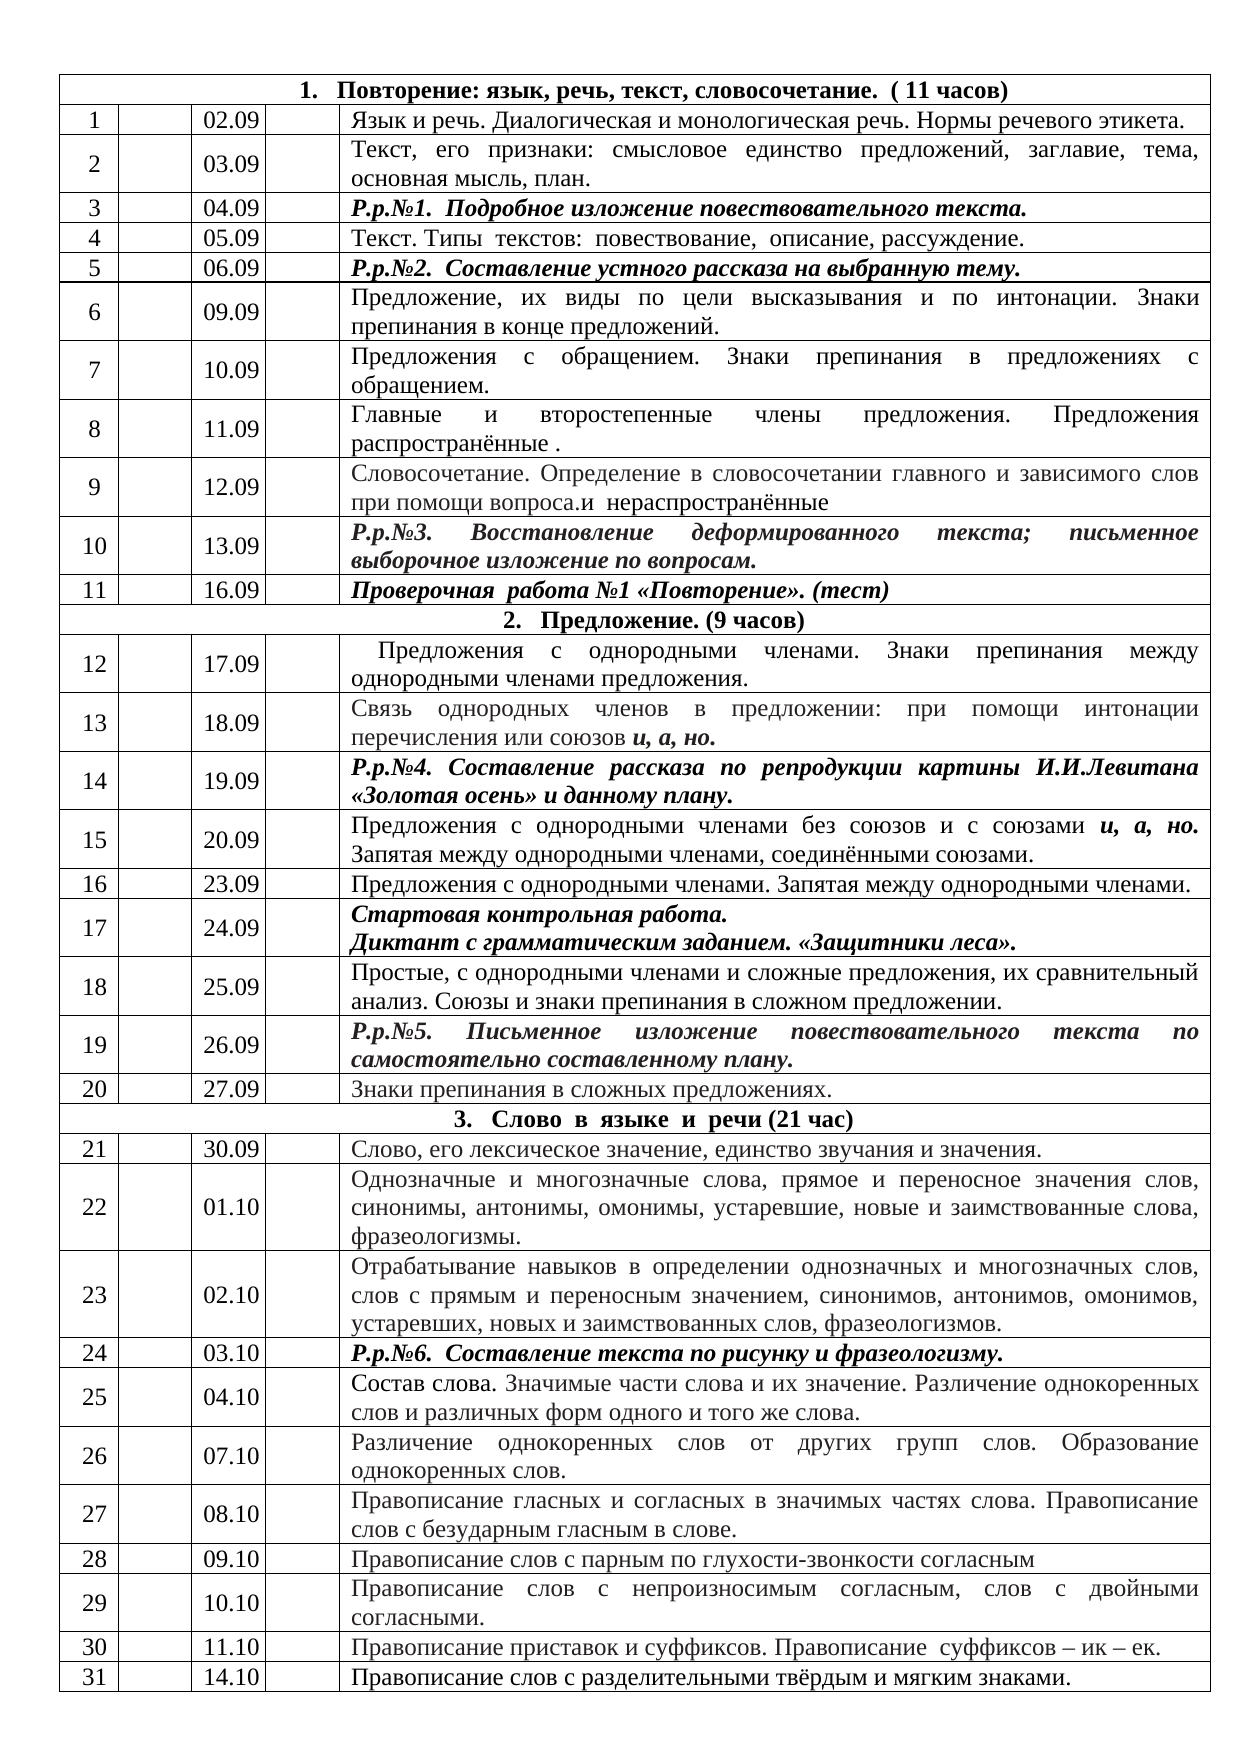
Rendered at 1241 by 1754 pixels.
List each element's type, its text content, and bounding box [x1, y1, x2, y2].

table_cell 17.09 [192, 635, 265, 692]
table_cell 23 [60, 1251, 118, 1337]
table_cell [119, 1632, 191, 1661]
table_cell 13.09 [192, 517, 265, 574]
table_cell [119, 1574, 191, 1631]
table_cell 18.09 [192, 693, 265, 751]
table_cell 28 [60, 1544, 118, 1572]
table_cell [266, 1016, 339, 1073]
table_cell Стартовая контрольная работа. Диктант с грамматическим заданием. «Защитники леса». [340, 899, 1210, 956]
table_cell Р.р.№2. Составление устного рассказа на выбранную тему. [340, 253, 1210, 281]
table_cell 30 [60, 1632, 118, 1661]
table_cell 7 [60, 341, 118, 398]
table_cell Повторение: язык, речь, текст, словосочетание. ( 11 часов) [60, 75, 1210, 104]
table_cell 17 [60, 899, 118, 956]
table_cell 12.09 [192, 458, 265, 516]
table_cell [266, 223, 339, 252]
table_cell [266, 869, 339, 898]
table_cell [119, 1134, 191, 1163]
table_cell 04.10 [192, 1368, 265, 1426]
table_cell Р.р.№5. Письменное изложение повествовательного текста по самостоятельно составленному плану. [340, 1016, 1210, 1073]
table_cell 30.09 [192, 1134, 265, 1163]
table_cell [119, 1662, 191, 1691]
table_cell [266, 135, 339, 192]
table_cell Правописание слов с разделительными твёрдым и мягким знаками. [340, 1662, 1210, 1691]
table_cell [119, 575, 191, 604]
table_cell Р.р.№6. Составление текста по рисунку и фразеологизму. [340, 1338, 1210, 1367]
table_cell [266, 1338, 339, 1367]
table_cell [119, 1164, 191, 1250]
table_cell 02.09 [192, 105, 265, 133]
table_cell 14.10 [192, 1662, 265, 1691]
table_cell 21 [60, 1134, 118, 1163]
table_cell Р.р.№3. Восстановление деформированного текста; письменное выборочное изложение по вопросам. [340, 517, 1210, 574]
table_cell 13 [60, 693, 118, 751]
table_cell 6 [60, 283, 118, 340]
table_cell [119, 458, 191, 516]
table_cell 18 [60, 957, 118, 1015]
table_cell 08.10 [192, 1485, 265, 1543]
table_cell [119, 869, 191, 898]
table_cell [266, 693, 339, 751]
table_cell 20 [60, 1074, 118, 1103]
table_cell [119, 693, 191, 751]
table_cell [119, 752, 191, 809]
table_cell Словосочетание. Определение в словосочетании главного и зависимого слов при помощи вопроса.и нераспространённые [340, 458, 1210, 516]
table_cell 06.09 [192, 253, 265, 281]
table_cell 8 [60, 400, 118, 457]
table_cell [119, 810, 191, 868]
table_cell 25 [60, 1368, 118, 1426]
table_cell 05.09 [192, 223, 265, 252]
table_cell [119, 1368, 191, 1426]
table_cell 26 [60, 1427, 118, 1484]
table_cell Предложения с однородными членами без союзов и с союзами и, а, но. Запятая между однородными членами, соединёнными союзами. [340, 810, 1210, 868]
table_cell 10 [60, 517, 118, 574]
table_cell Правописание гласных и согласных в значимых частях слова. Правописание слов с безударным гласным в слове. [340, 1485, 1210, 1543]
table_cell 16.09 [192, 575, 265, 604]
table_cell 5 [60, 253, 118, 281]
table_cell [119, 635, 191, 692]
table_cell Состав слова. Значимые части слова и их значение. Различение однокоренных слов и различных форм одного и того же слова. [340, 1368, 1210, 1426]
table_cell 2 [60, 135, 118, 192]
table_cell [266, 1074, 339, 1103]
table_cell Правописание слов с парным по глухости-звонкости согласным [340, 1544, 1210, 1572]
table_cell 19 [60, 1016, 118, 1073]
table_cell Правописание слов с непроизносимым согласным, слов с двойными согласными. [340, 1574, 1210, 1631]
table_cell [266, 1164, 339, 1250]
table_cell [266, 1485, 339, 1543]
table_cell [266, 1427, 339, 1484]
table_cell 27 [60, 1485, 118, 1543]
table_cell 14 [60, 752, 118, 809]
table_cell [119, 1485, 191, 1543]
table_cell 04.09 [192, 193, 265, 222]
table_cell [119, 1251, 191, 1337]
table_cell [266, 458, 339, 516]
table_cell Правописание приставок и суффиксов. Правописание суффиксов – ик – ек. [340, 1632, 1210, 1661]
table_cell 03.09 [192, 135, 265, 192]
table_cell [266, 1544, 339, 1572]
table_cell [119, 253, 191, 281]
table_cell 22 [60, 1164, 118, 1250]
table_cell 01.10 [192, 1164, 265, 1250]
table_cell 23.09 [192, 869, 265, 898]
table_cell [119, 517, 191, 574]
table_cell [266, 341, 339, 398]
table_cell [266, 1662, 339, 1691]
table_cell [119, 1016, 191, 1073]
table_cell 25.09 [192, 957, 265, 1015]
table_cell [266, 283, 339, 340]
table_cell 07.10 [192, 1427, 265, 1484]
table_cell [119, 341, 191, 398]
table_cell [266, 752, 339, 809]
table_cell Отрабатывание навыков в определении однозначных и многозначных слов, слов с прямым и переносным значением, синонимов, антонимов, омонимов, устаревших, новых и заимствованных слов, фразеологизмов. [340, 1251, 1210, 1337]
table_cell [266, 1251, 339, 1337]
table_cell [119, 193, 191, 222]
table_cell Слово в языке и речи (21 час) [60, 1104, 1210, 1133]
table_cell 27.09 [192, 1074, 265, 1103]
table_cell Знаки препинания в сложных предложениях. [340, 1074, 1210, 1103]
table_cell 29 [60, 1574, 118, 1631]
table_cell [119, 135, 191, 192]
table_cell [266, 957, 339, 1015]
table_cell [119, 105, 191, 133]
table_cell [266, 575, 339, 604]
table_cell Слово, его лексическое значение, единство звучания и значения. [340, 1134, 1210, 1163]
table_cell 11 [60, 575, 118, 604]
table_cell 10.09 [192, 341, 265, 398]
table_cell 10.10 [192, 1574, 265, 1631]
table_cell [119, 400, 191, 457]
table_cell [266, 1632, 339, 1661]
table_cell 26.09 [192, 1016, 265, 1073]
table_cell [266, 400, 339, 457]
table_cell Различение однокоренных слов от других групп слов. Образование однокоренных слов. [340, 1427, 1210, 1484]
table_cell Связь однородных членов в предложении: при помощи интонации перечисления или союзов и, а, но. [340, 693, 1210, 751]
table_cell 11.10 [192, 1632, 265, 1661]
table_cell Проверочная работа №1 «Повторение». (тест) [340, 575, 1210, 604]
table_cell 24 [60, 1338, 118, 1367]
table_cell 19.09 [192, 752, 265, 809]
table_cell 11.09 [192, 400, 265, 457]
table_cell [119, 1074, 191, 1103]
table_cell [266, 193, 339, 222]
table_cell Текст, его признаки: смысловое единство предложений, заглавие, тема, основная мысль, план. [340, 135, 1210, 192]
table_cell 3 [60, 193, 118, 222]
table_cell Язык и речь. Диалогическая и монологическая речь. Нормы речевого этикета. [340, 105, 1210, 133]
table_cell Предложение, их виды по цели высказывания и по интонации. Знаки препинания в конце предложений. [340, 283, 1210, 340]
table_cell [266, 1134, 339, 1163]
table_cell 1 [60, 105, 118, 133]
table_cell Предложения с обращением. Знаки препинания в предложениях с обращением. [340, 341, 1210, 398]
table_cell 31 [60, 1662, 118, 1691]
table_cell [119, 1338, 191, 1367]
table_cell 03.10 [192, 1338, 265, 1367]
table_cell [119, 1427, 191, 1484]
table_cell [266, 517, 339, 574]
table_cell 09.09 [192, 283, 265, 340]
table_cell [266, 253, 339, 281]
table_cell Главные и второстепенные члены предложения. Предложения распространённые . [340, 400, 1210, 457]
table_cell [266, 899, 339, 956]
table_cell 4 [60, 223, 118, 252]
table_cell Простые, с однородными членами и сложные предложения, их сравнительный анализ. Союзы и знаки препинания в сложном предложении. [340, 957, 1210, 1015]
table_cell Р.р.№4. Составление рассказа по репродукции картины И.И.Левитана «Золотая осень» и данному плану. [340, 752, 1210, 809]
table_cell [119, 283, 191, 340]
table_cell Однозначные и многозначные слова, прямое и переносное значения слов, синонимы, антонимы, омонимы, устаревшие, новые и заимствованные слова, фразеологизмы. [340, 1164, 1210, 1250]
table_cell [266, 105, 339, 133]
table_cell 09.10 [192, 1544, 265, 1572]
table_cell Предложения с однородными членами. Знаки препинания между однородными членами предложения. [340, 635, 1210, 692]
table_cell Предложения с однородными членами. Запятая между однородными членами. [340, 869, 1210, 898]
table_cell [119, 1544, 191, 1572]
table_cell 02.10 [192, 1251, 265, 1337]
table_cell 12 [60, 635, 118, 692]
table_cell 9 [60, 458, 118, 516]
table_cell Предложение. (9 часов) [60, 605, 1210, 634]
table_cell [119, 223, 191, 252]
table_cell [266, 635, 339, 692]
table_cell Р.р.№1. Подробное изложение повествовательного текста. [340, 193, 1210, 222]
table_cell Текст. Типы текстов: повествование, описание, рассуждение. [340, 223, 1210, 252]
table_cell [266, 1574, 339, 1631]
table_cell [266, 810, 339, 868]
table_cell [119, 899, 191, 956]
table_cell 24.09 [192, 899, 265, 956]
table_cell 15 [60, 810, 118, 868]
table_cell 20.09 [192, 810, 265, 868]
table_cell [119, 957, 191, 1015]
table_cell 16 [60, 869, 118, 898]
table_cell [266, 1368, 339, 1426]
